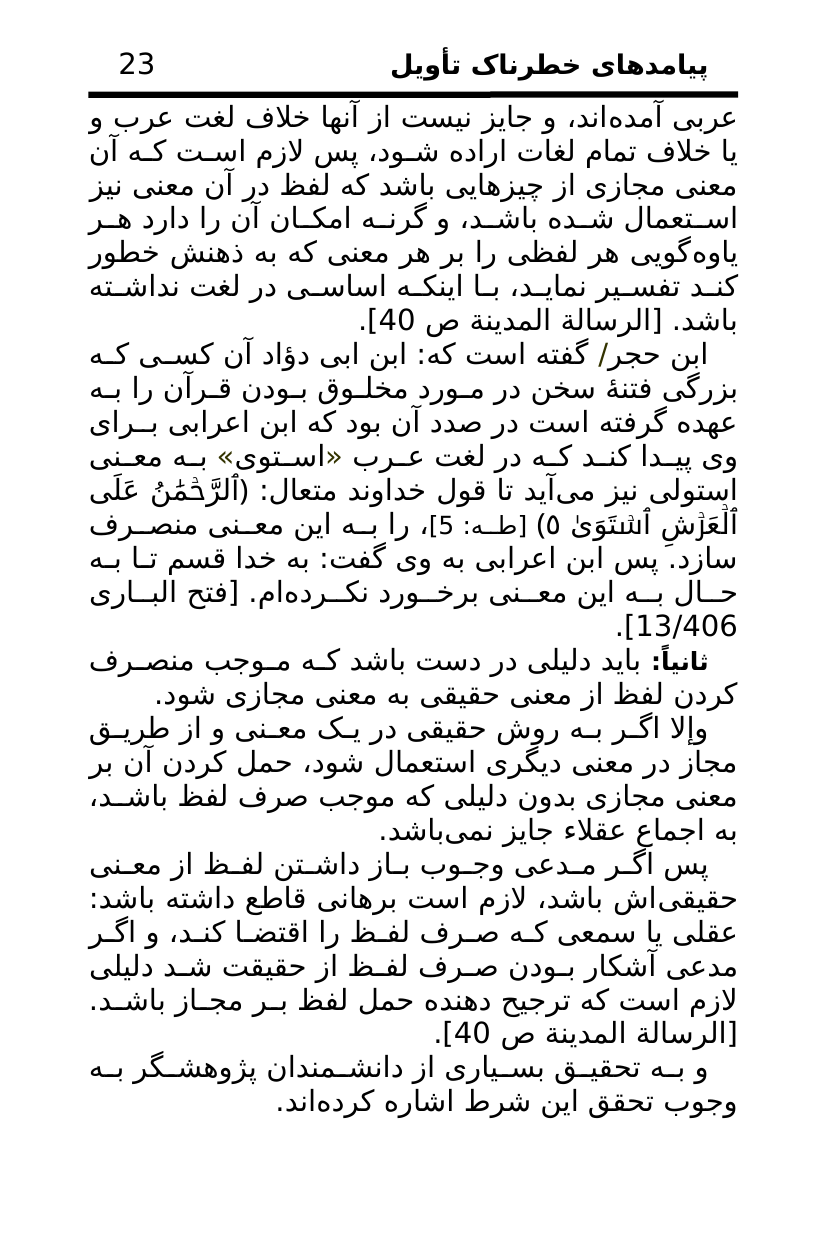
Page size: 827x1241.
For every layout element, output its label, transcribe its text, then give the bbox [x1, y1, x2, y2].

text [89, 100, 738, 338]
text ابن حجر/ گفته است که: ابن ابی دؤاد آن کسی که بزرگی فتنۀ سخن در مورد مخلوق بودن قرآن را به عهده گرفته است در صدد آن بود که ابن اعرابی برای وی پیدا کند که در لغت عرب «استوی» به معنی استولی نیز می‌آید تا قول خداوند متعال: ﴿ٱلرَّحۡمَٰنُ عَلَى ٱلۡعَرۡشِ ٱسۡتَوَىٰ ٥﴾ [طه: 5]، را به این معنی منصرف سازد. پس ابن اعرابی به وی گفت: به خدا قسم تا به حال به این معنی برخورد نکرده‌ام. [فتح الباری 13/406]. [89, 338, 738, 643]
text پس اگر مدعی وجوب باز داشتن لفظ از معنی حقیقی‌اش باشد، لازم است برهانی قاطع داشته باشد: عقلی یا سمعی که صرف لفظ را اقتضا کند، و اگر مدعی آشکار بودن صرف لفظ از حقیقت شد دلیلی لازم است که ترجیح دهنده حمل لفظ بر مجاز باشد. [الرسالة المدینة ص 40]. [89, 847, 738, 1051]
text و به تحقیق بسیاری از دانشمندان پژوهشگر به وجوب تحقق این شرط اشاره کرده‌اند. [89, 1051, 738, 1119]
text ثانیاً: باید دلیلی در دست باشد که موجب منصرف کردن لفظ از معنی حقیقی به معنی مجازی شود. [89, 643, 738, 711]
text وإلا اگر به روش حقیقی در یک معنی و از طریق مجاز در معنی دیگری استعمال شود، حمل کردن آن بر معنی مجازی بدون دلیلی که موجب صرف لفظ باشد، به اجماع عقلاء جایز نمی‌باشد. [89, 711, 738, 847]
